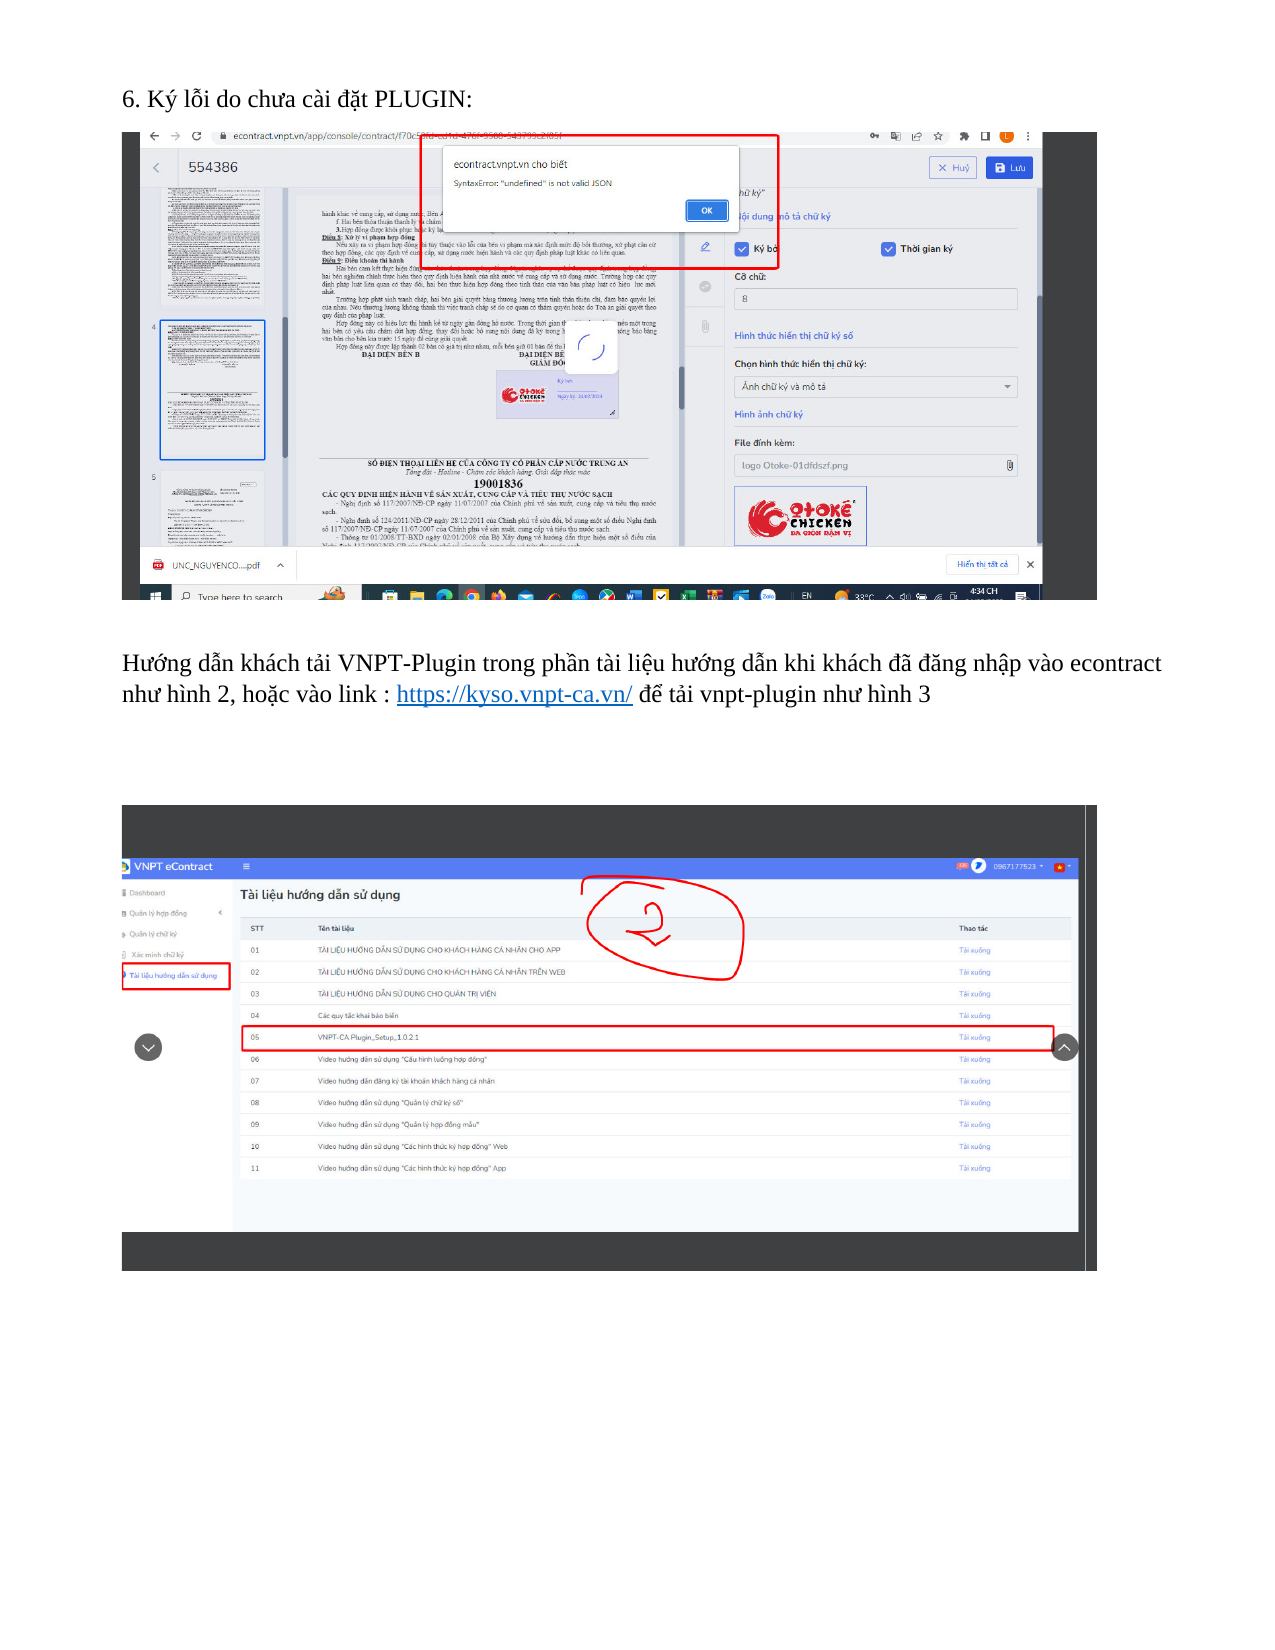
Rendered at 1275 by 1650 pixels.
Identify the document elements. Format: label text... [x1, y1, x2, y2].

picture [121, 132, 1097, 600]
picture [121, 805, 1097, 1271]
text Hướng dẫn khách tải VNPT-Plugin trong phần tài liệu hướng dẫn khi khách đã đăng nhập vào econtract như hình 2, hoặc vào link : https://kyso.vnpt-ca.vn/ để tải vnpt-plugin như hình 3 [122, 648, 1162, 738]
text 6. Ký lỗi do chưa cài đặt PLUGIN: [122, 84, 1162, 113]
